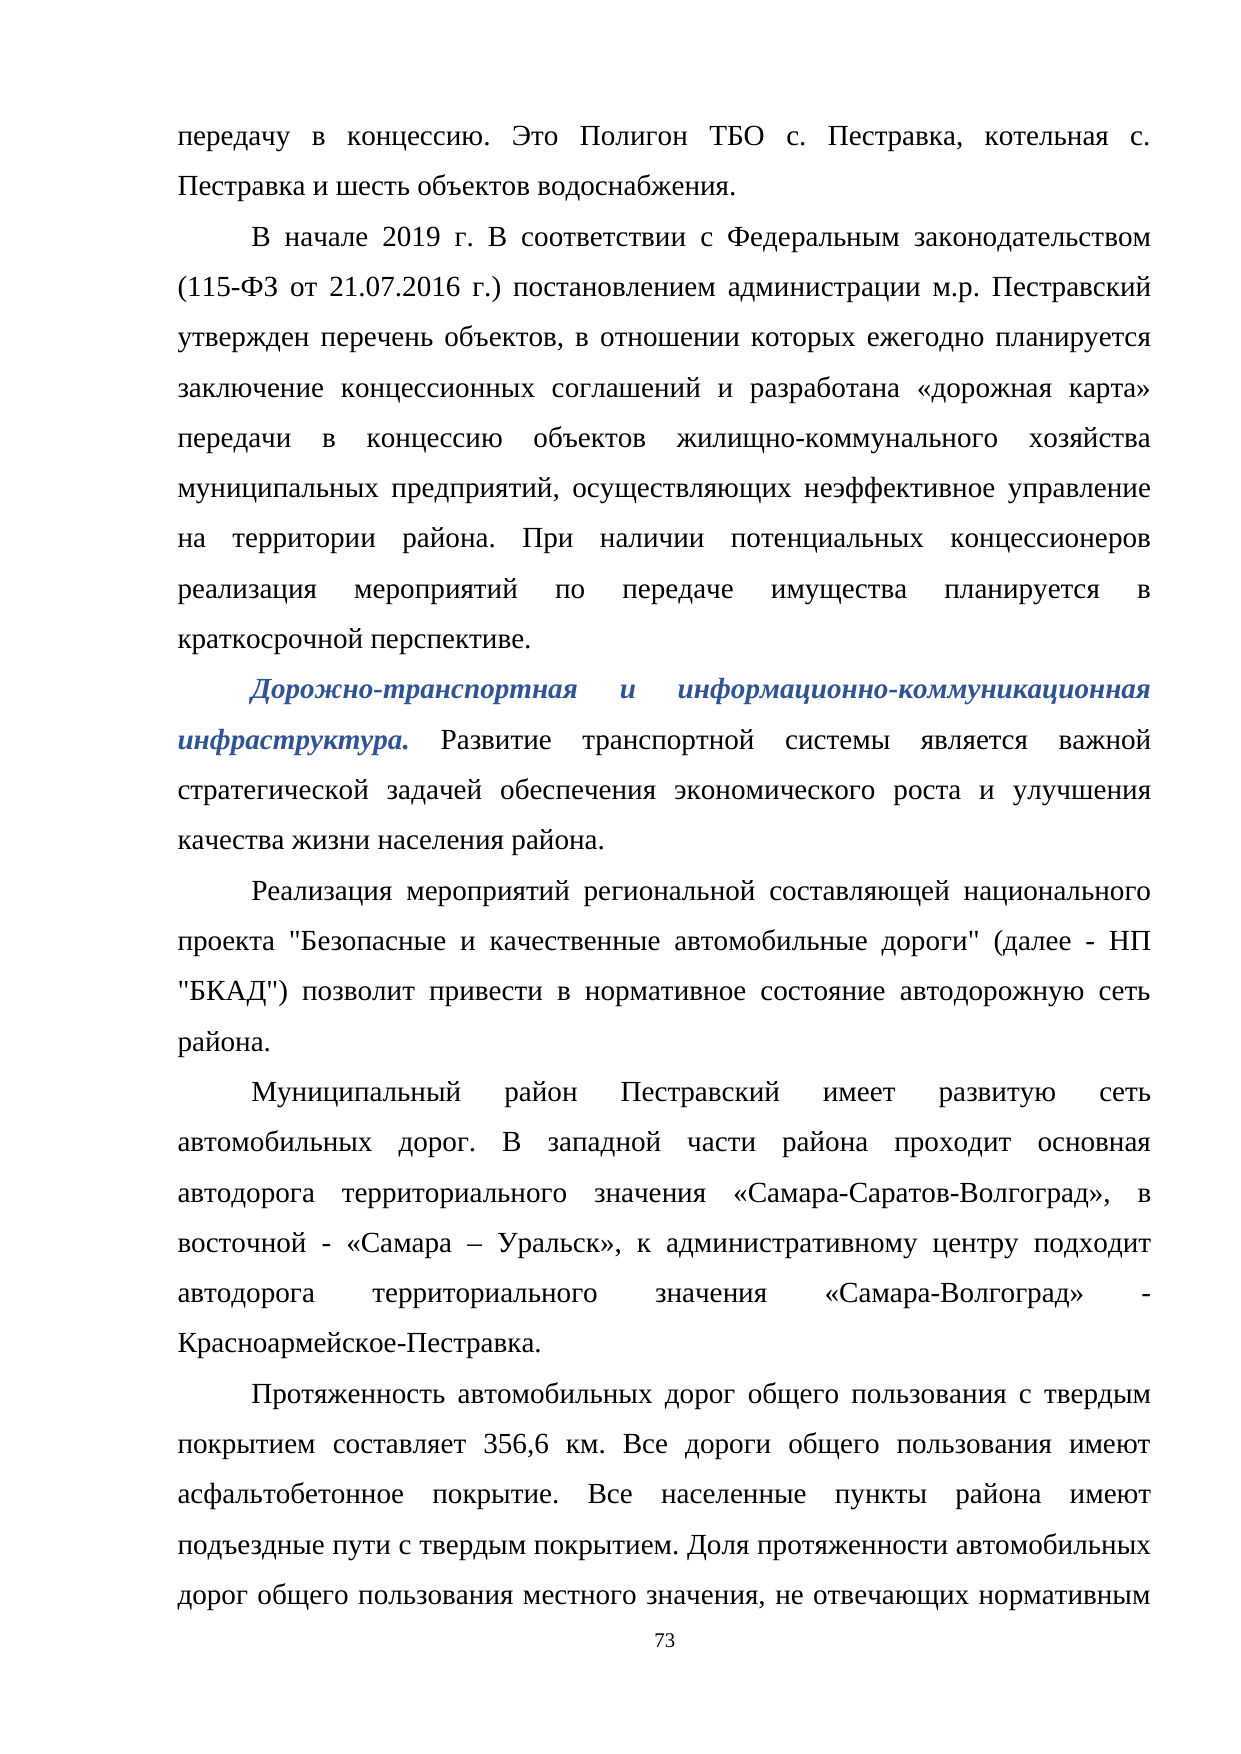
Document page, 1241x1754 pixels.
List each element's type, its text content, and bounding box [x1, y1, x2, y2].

text Дорожно-транспортная и информационно-коммуникационная инфраструктура. Развитие транспортной системы является важной стратегической задачей обеспечения экономического роста и улучшения качества жизни населения района. [177, 672, 1152, 856]
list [177, 118, 1152, 202]
list В начале 2019 г. В соответствии с Федеральным законодательством (115-ФЗ от 21.07.2016 г.) постановлением администрации м.р. Пестравский утвержден перечень объектов, в отношении которых ежегодно планируется заключение концессионных соглашений и разработана «дорожная карта» передачи в концессию объектов жилищно-коммунального хозяйства муниципальных предприятий, осуществляющих неэффективное управление на территории района. При наличии потенциальных концессионеров реализация мероприятий по передаче имущества планируется в краткосрочной перспективе. [177, 219, 1152, 655]
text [177, 1376, 1152, 1611]
text Муниципальный район Пестравский имеет развитую сеть автомобильных дорог. В западной части района проходит основная автодорога территориального значения «Самара-Саратов-Волгоград», в восточной - «Самара – Уральск», к административному центру подходит автодорога территориального значения «Самара-Волгоград» - Красноармейское-Пестравка. [177, 1074, 1152, 1359]
text Реализация мероприятий региональной составляющей национального проекта "Безопасные и качественные автомобильные дороги" (далее - НП "БКАД") позволит привести в нормативное состояние автодорожную сеть района. [177, 873, 1152, 1057]
